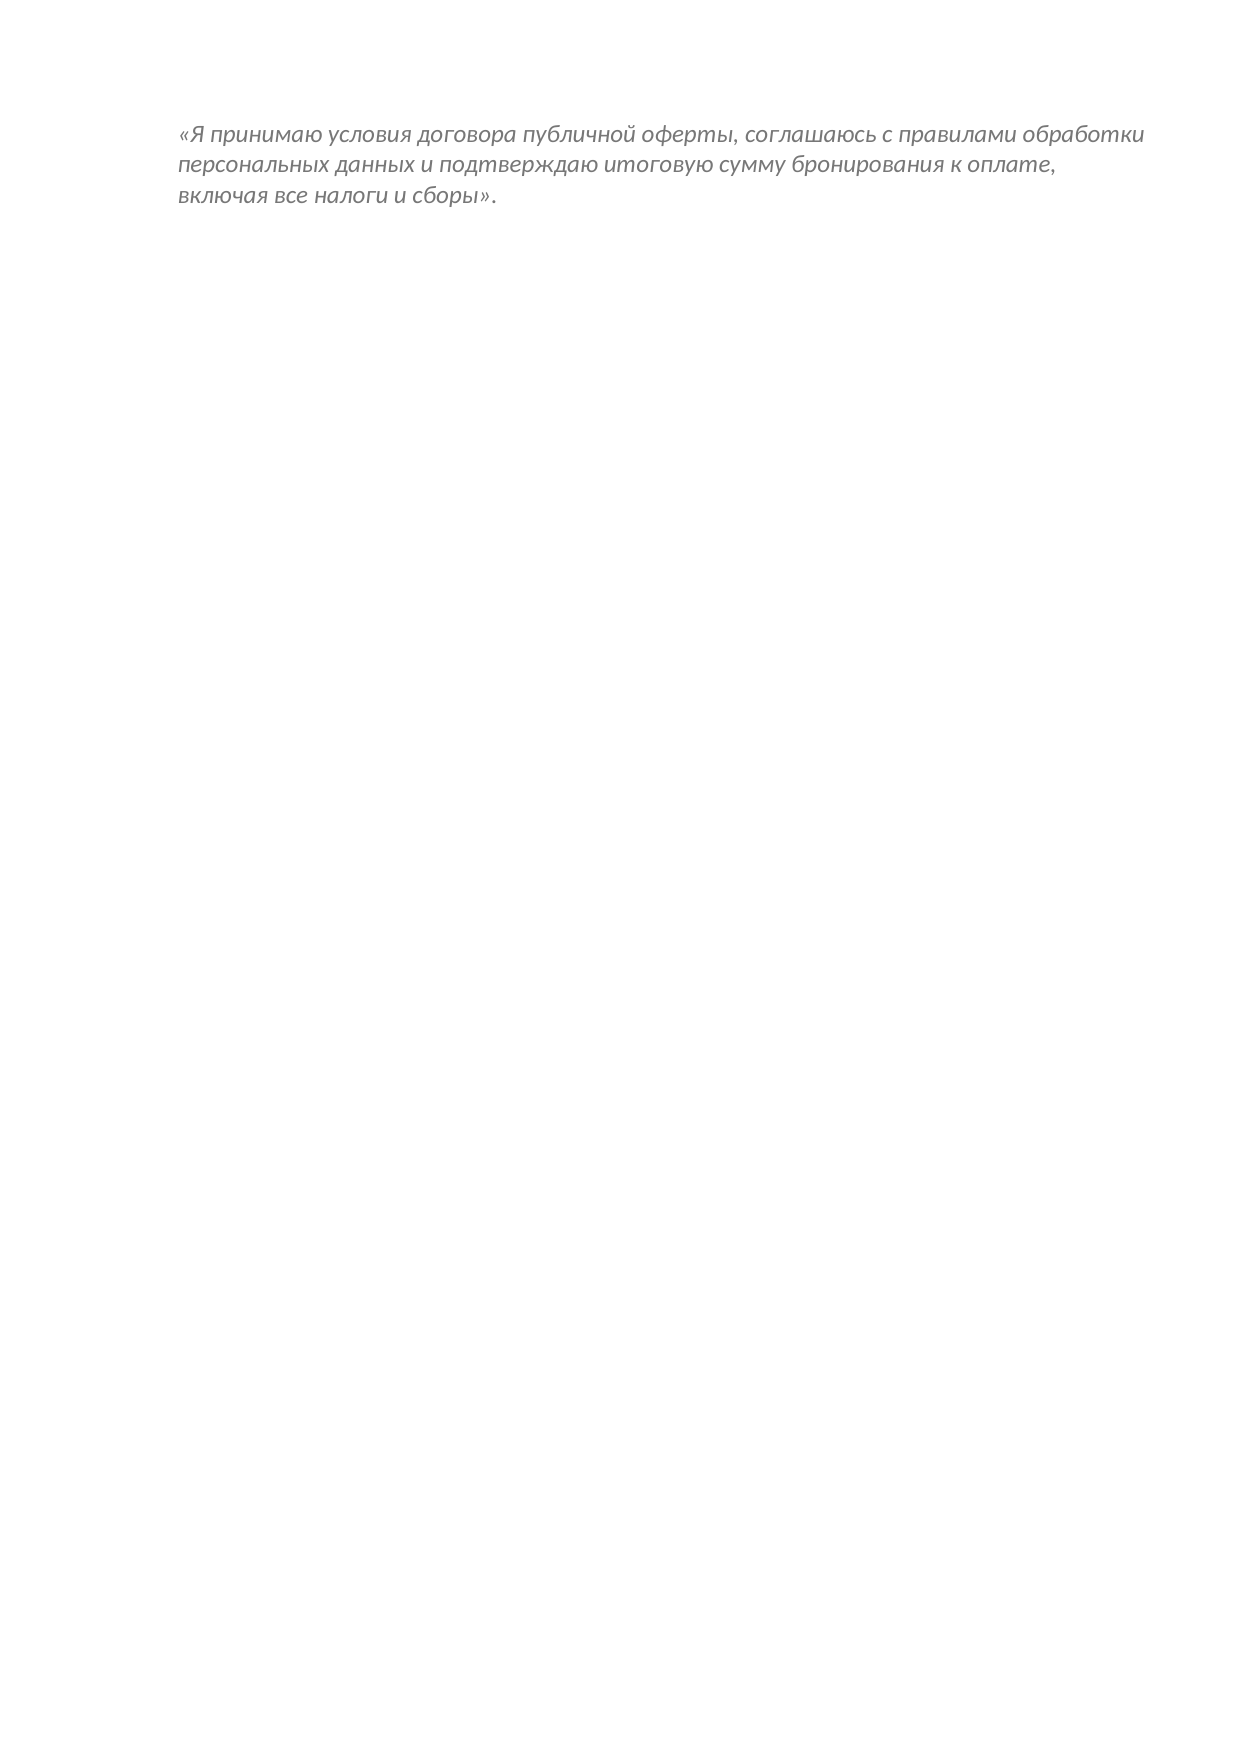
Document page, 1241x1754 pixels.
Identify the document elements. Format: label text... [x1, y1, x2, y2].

text «Я принимаю условия договора публичной оферты, соглашаюсь с правилами обработки персональных данных и подтверждаю итоговую сумму бронирования к оплате, включая все налоги и сборы». [177, 118, 1152, 210]
